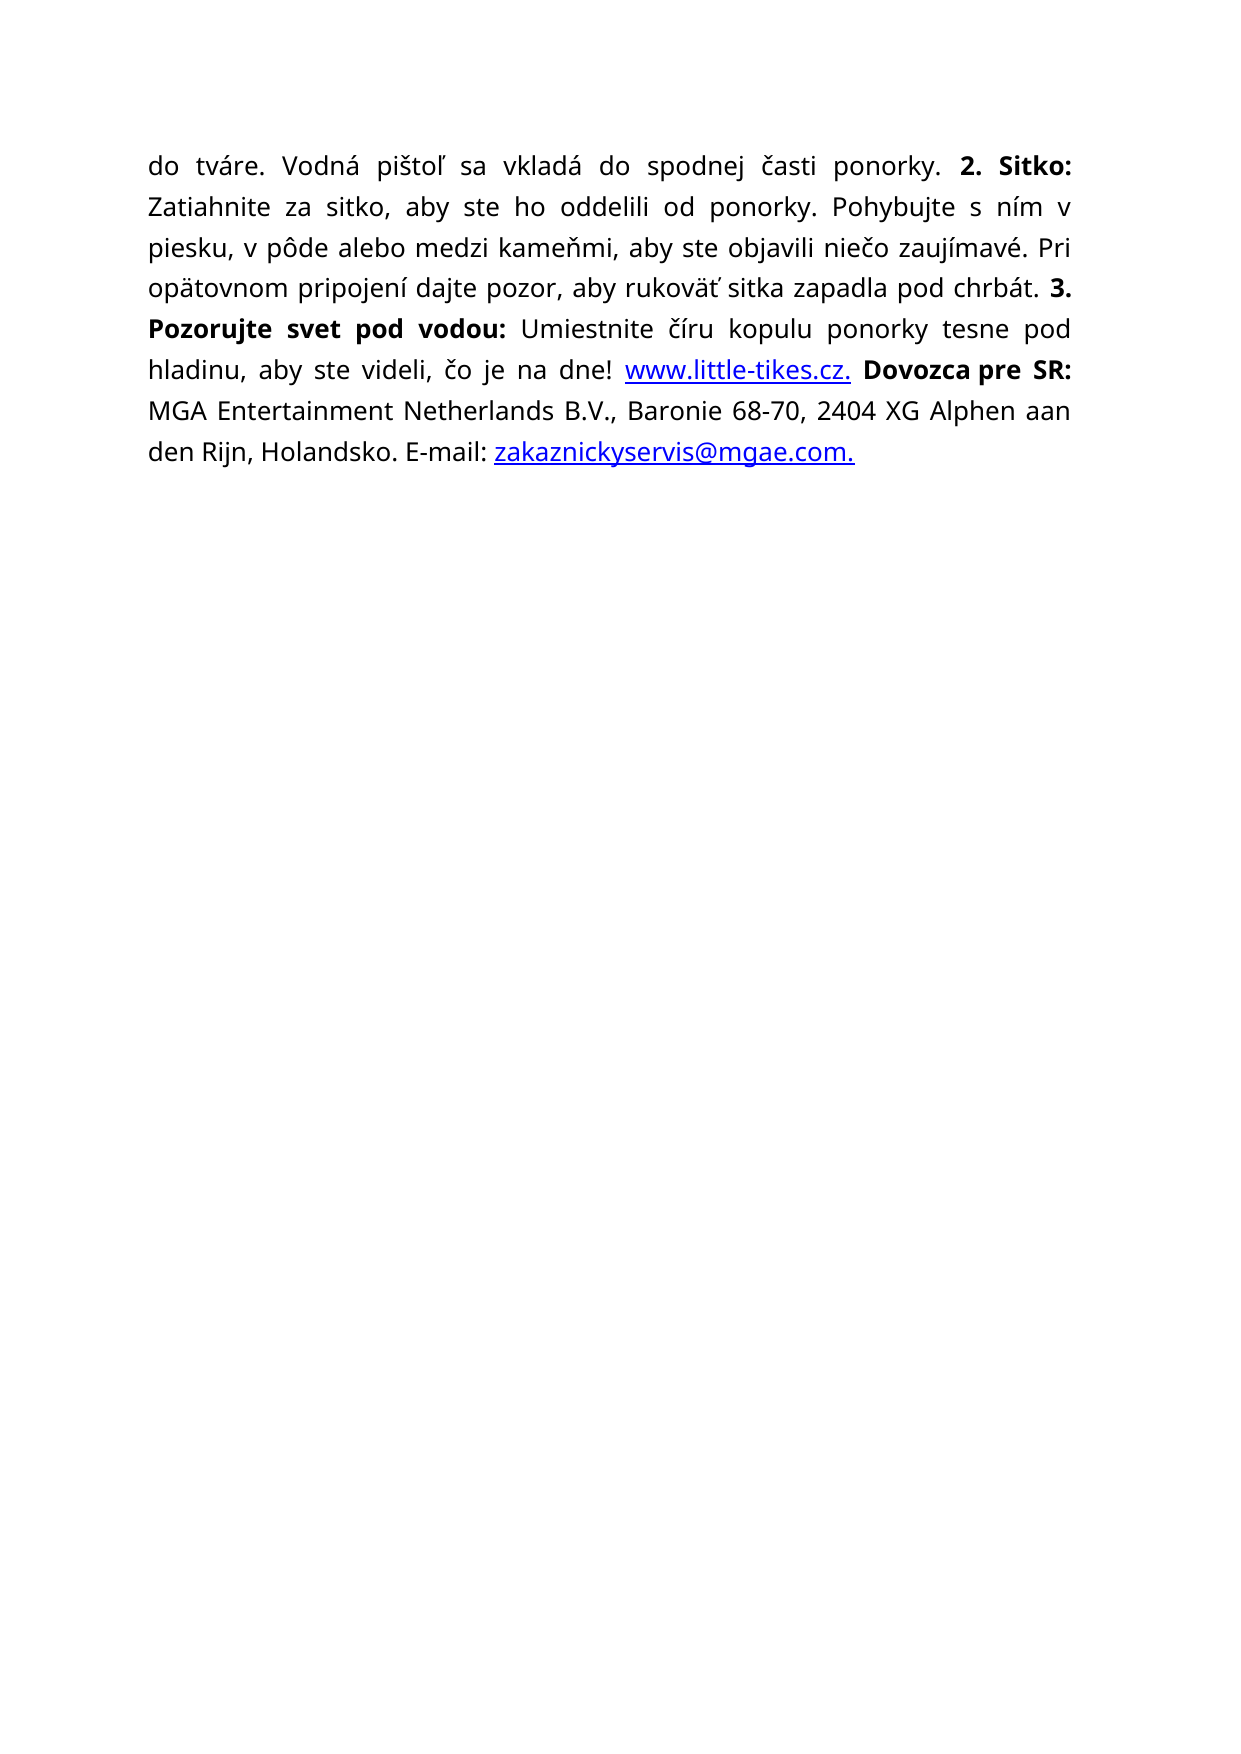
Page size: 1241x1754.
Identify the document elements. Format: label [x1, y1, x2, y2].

text [148, 148, 1072, 469]
